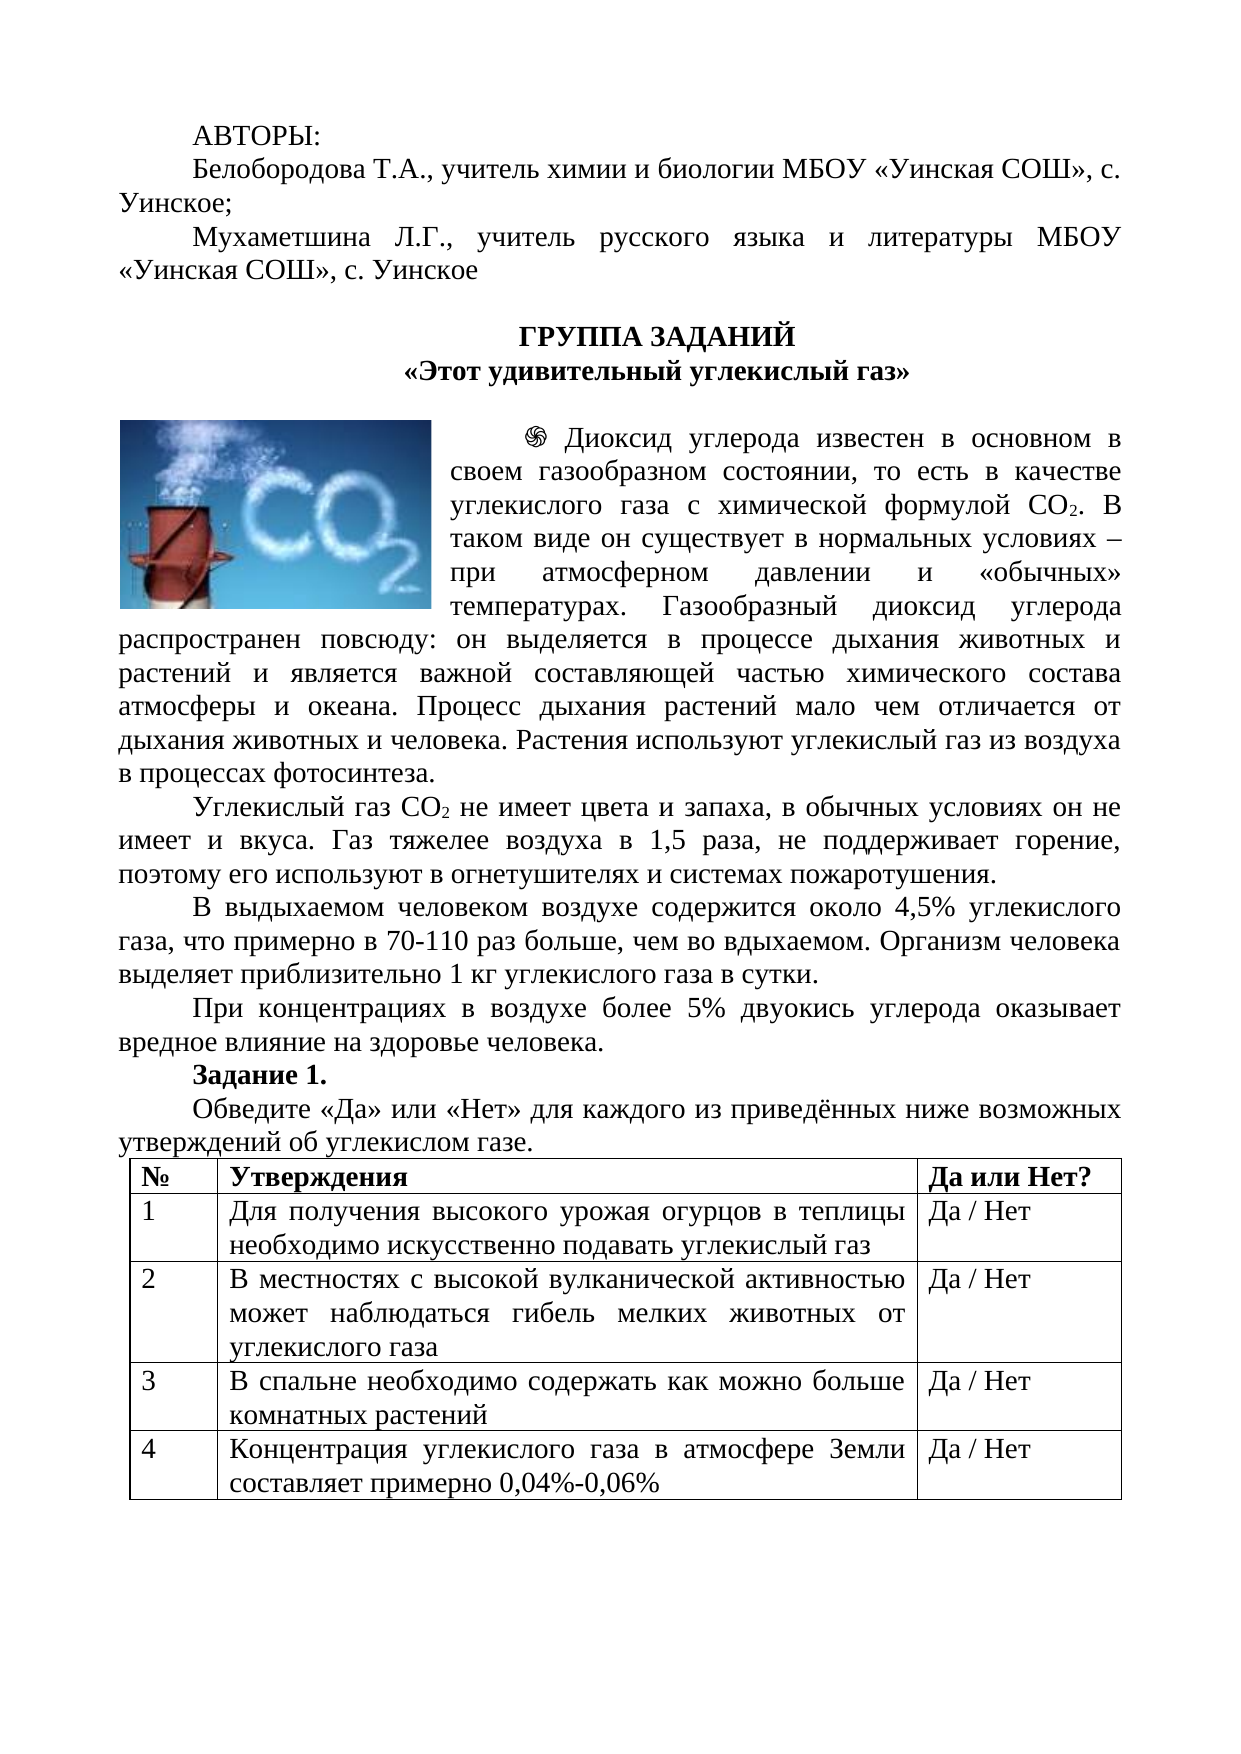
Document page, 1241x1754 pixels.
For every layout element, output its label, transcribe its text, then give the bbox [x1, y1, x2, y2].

table_cell Для получения высокого урожая огурцов в теплицы необходимо искусственно подавать углекислый газ [218, 1194, 917, 1261]
table_cell Да / Нет [918, 1363, 1121, 1430]
text АВТОРЫ: [118, 118, 1122, 152]
text В выдыхаемом человеком воздухе содержится около 4,5% углекислого газа, что примерно в 70-110 раз больше, чем во вдыхаемом. Организм человека выделяет приблизительно углекислого газа в сутки. [118, 889, 1122, 990]
text «Этот удивительный углекислый газ» [118, 353, 1122, 386]
table_cell 2 [131, 1262, 217, 1362]
picture [118, 420, 431, 608]
table_cell Да / Нет [918, 1431, 1121, 1498]
text Обведите «Да» или «Нет» для каждого из приведённых ниже возможных утверждений об углекислом газе. [118, 1091, 1122, 1158]
table_header Да или Нет? [918, 1159, 1121, 1192]
text При концентрациях в воздухе более 5% двуокись углерода оказывает вредное влияние на здоровье человека. [118, 990, 1122, 1057]
text ֍ Диоксид углерода известен в основном в своем газообразном состоянии, то есть в качестве углекислого газа с химической формулой CO2. В таком виде он существует в нормальных условиях – при атмосферном давлении и «обычных» температурах. Газообразный диоксид углерода распространен повсюду: он выделяется в процессе дыхания животных и растений и является важной составляющей частью химического состава атмосферы и океана. Процесс дыхания растений мало чем отличается от дыхания животных и человека. Растения используют углекислый газ из воздуха в процессах фотосинтеза. [118, 420, 1122, 789]
text Задание 1. [118, 1057, 1122, 1091]
table_cell Да / Нет [918, 1262, 1121, 1362]
table_cell Да / Нет [918, 1194, 1121, 1261]
table_cell В местностях с высокой вулканической активностью может наблюдаться гибель мелких животных от углекислого газа [218, 1262, 917, 1362]
table_header Утверждения [218, 1159, 917, 1192]
text ГРУППА ЗАДАНИЙ [118, 319, 1122, 353]
table_cell Концентрация углекислого газа в атмосфере Земли составляет примерно 0,04%-0,06% [218, 1431, 917, 1498]
table_cell 1 [131, 1194, 217, 1261]
table_cell 4 [131, 1431, 217, 1498]
text Белобородова Т.А., учитель химии и биологии МБОУ «Уинская СОШ», с. Уинское; [118, 152, 1122, 219]
table_cell 3 [131, 1363, 217, 1430]
text Мухаметшина Л.Г., учитель русского языка и литературы МБОУ «Уинская СОШ», с. Уинское [118, 219, 1122, 286]
text Углекислый газ CO2 не имеет цвета и запаха, в обычных условиях он не имеет и вкуса. Газ тяжелее воздуха в 1,5 раза, не поддерживает горение, поэтому его используют в огнетушителях и системах пожаротушения. [118, 789, 1122, 889]
table_header № [131, 1159, 217, 1192]
table_cell В спальне необходимо содержать как можно больше комнатных растений [218, 1363, 917, 1430]
